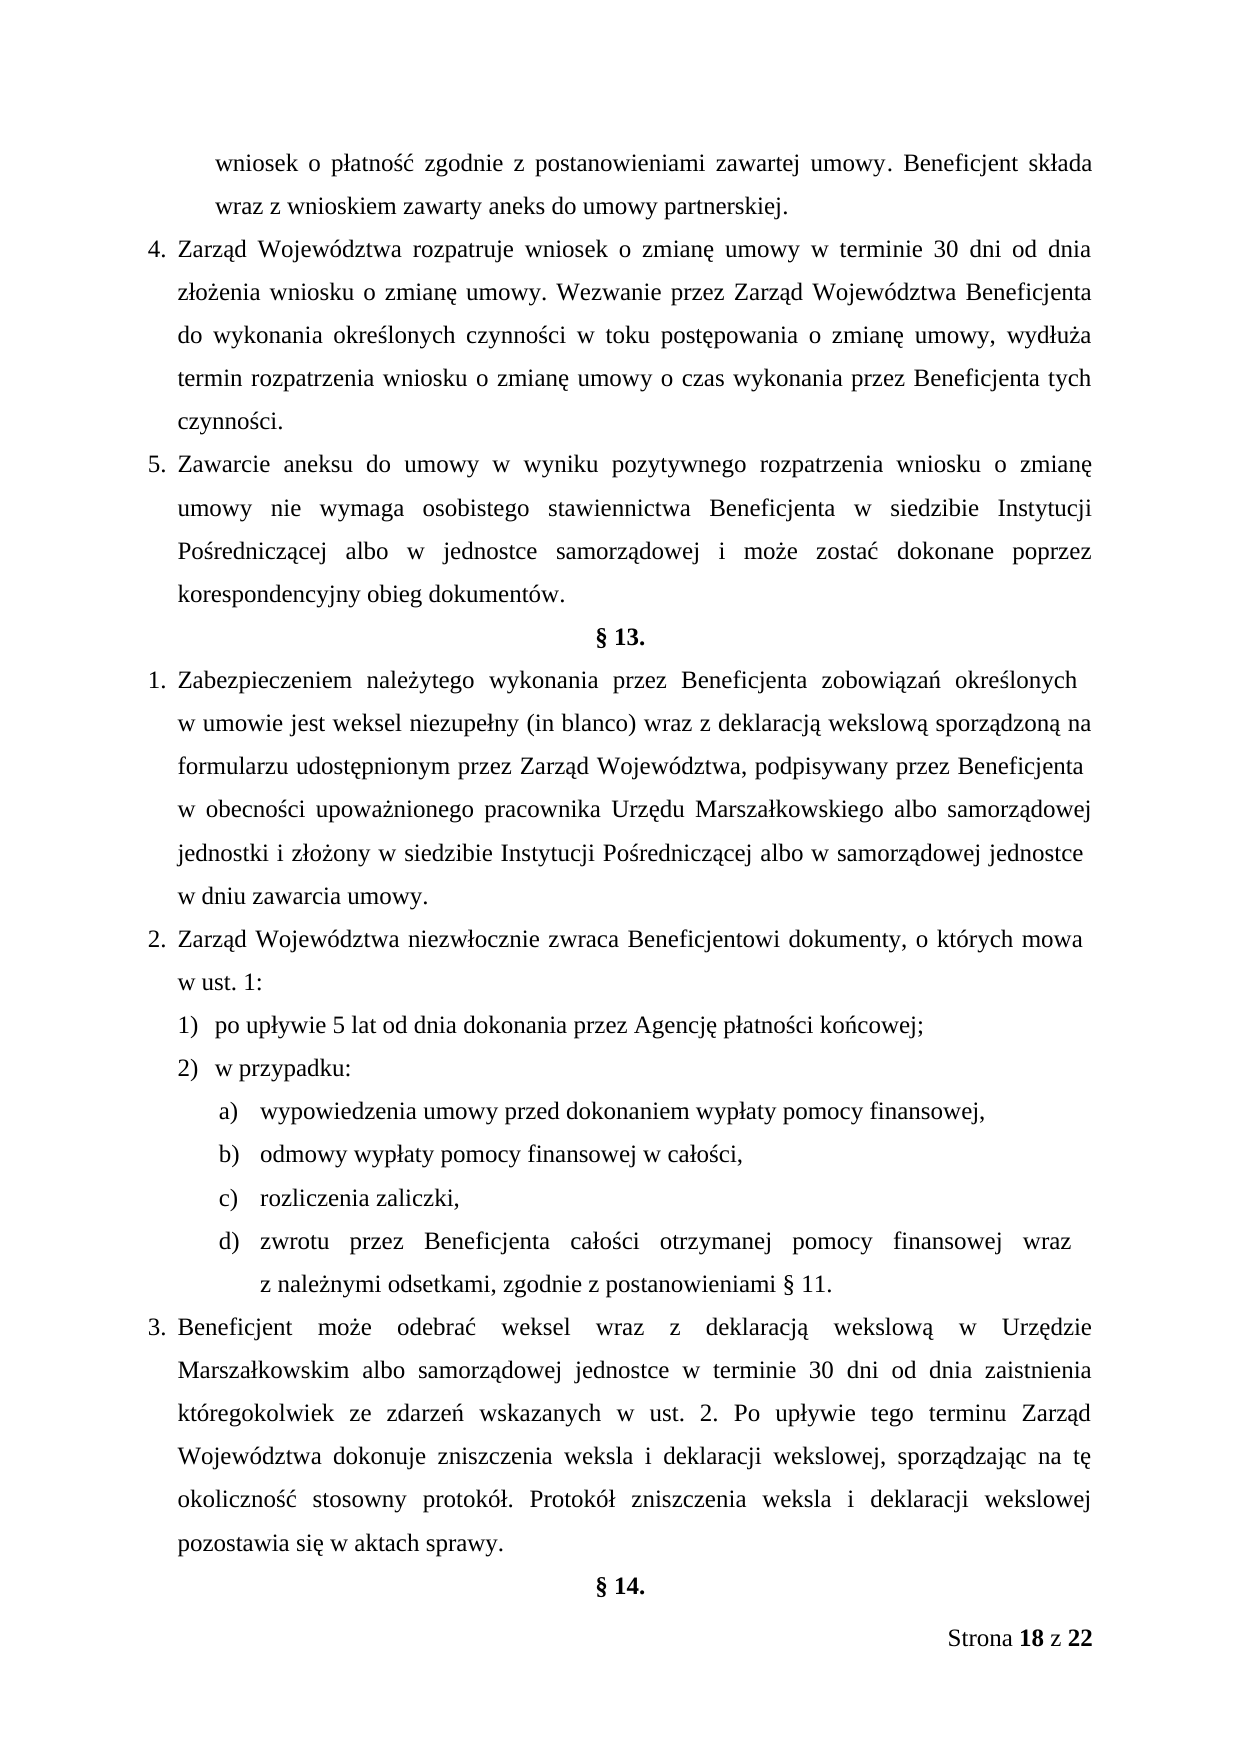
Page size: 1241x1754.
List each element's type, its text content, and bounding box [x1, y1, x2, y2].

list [177, 148, 1092, 219]
list Zawarcie aneksu do umowy w wyniku pozytywnego rozpatrzenia wniosku o zmianę umowy nie wymaga osobistego stawiennictwa Beneficjenta w siedzibie Instytucji Pośredniczącej albo w jednostce samorządowej i może zostać dokonane poprzez korespondencyjny obieg dokumentów. [148, 449, 1092, 608]
list po upływie 5 lat od dnia dokonania przez Agencję płatności końcowej; [177, 1010, 1092, 1039]
text § 14. [148, 1571, 1092, 1599]
text § 13. [148, 622, 1092, 651]
list Zarząd Województwa niezwłocznie zwraca Beneficjentowi dokumenty, o których mowa w ust. 1: [148, 924, 1092, 996]
list Zabezpieczeniem należytego wykonania przez Beneficjenta zobowiązań określonych w umowie jest weksel niezupełny (in blanco) wraz z deklaracją wekslową sporządzoną na formularzu udostępnionym przez Zarząd Województwa, podpisywany przez Beneficjenta w obecności upoważnionego pracownika Urzędu Marszałkowskiego albo samorządowej jednostki i złożony w siedzibie Instytucji Pośredniczącej albo w samorządowej jednostce w dniu zawarcia umowy. [148, 665, 1092, 909]
list wypowiedzenia umowy przed dokonaniem wypłaty pomocy finansowej, [218, 1096, 1092, 1125]
list odmowy wypłaty pomocy finansowej w całości, [218, 1139, 1092, 1168]
list Zarząd Województwa rozpatruje wniosek o zmianę umowy w terminie 30 dni od dnia złożenia wniosku o zmianę umowy. Wezwanie przez Zarząd Województwa Beneficjenta do wykonania określonych czynności w toku postępowania o zmianę umowy, wydłuża termin rozpatrzenia wniosku o zmianę umowy o czas wykonania przez Beneficjenta tych czynności. [148, 234, 1092, 435]
list rozliczenia zaliczki, [218, 1183, 1092, 1211]
list Beneficjent może odebrać weksel wraz z deklaracją wekslową w Urzędzie Marszałkowskim albo samorządowej jednostce w terminie 30 dni od dnia zaistnienia któregokolwiek ze zdarzeń wskazanych w ust. 2. Po upływie tego terminu Zarząd Województwa dokonuje zniszczenia weksla i deklaracji wekslowej, sporządzając na tę okoliczność stosowny protokół. Protokół zniszczenia weksla i deklaracji wekslowej pozostawia się w aktach sprawy. [148, 1312, 1092, 1556]
list w przypadku: [177, 1053, 1092, 1082]
list zwrotu przez Beneficjenta całości otrzymanej pomocy finansowej wraz z należnymi odsetkami, zgodnie z postanowieniami § 11. [218, 1226, 1092, 1298]
